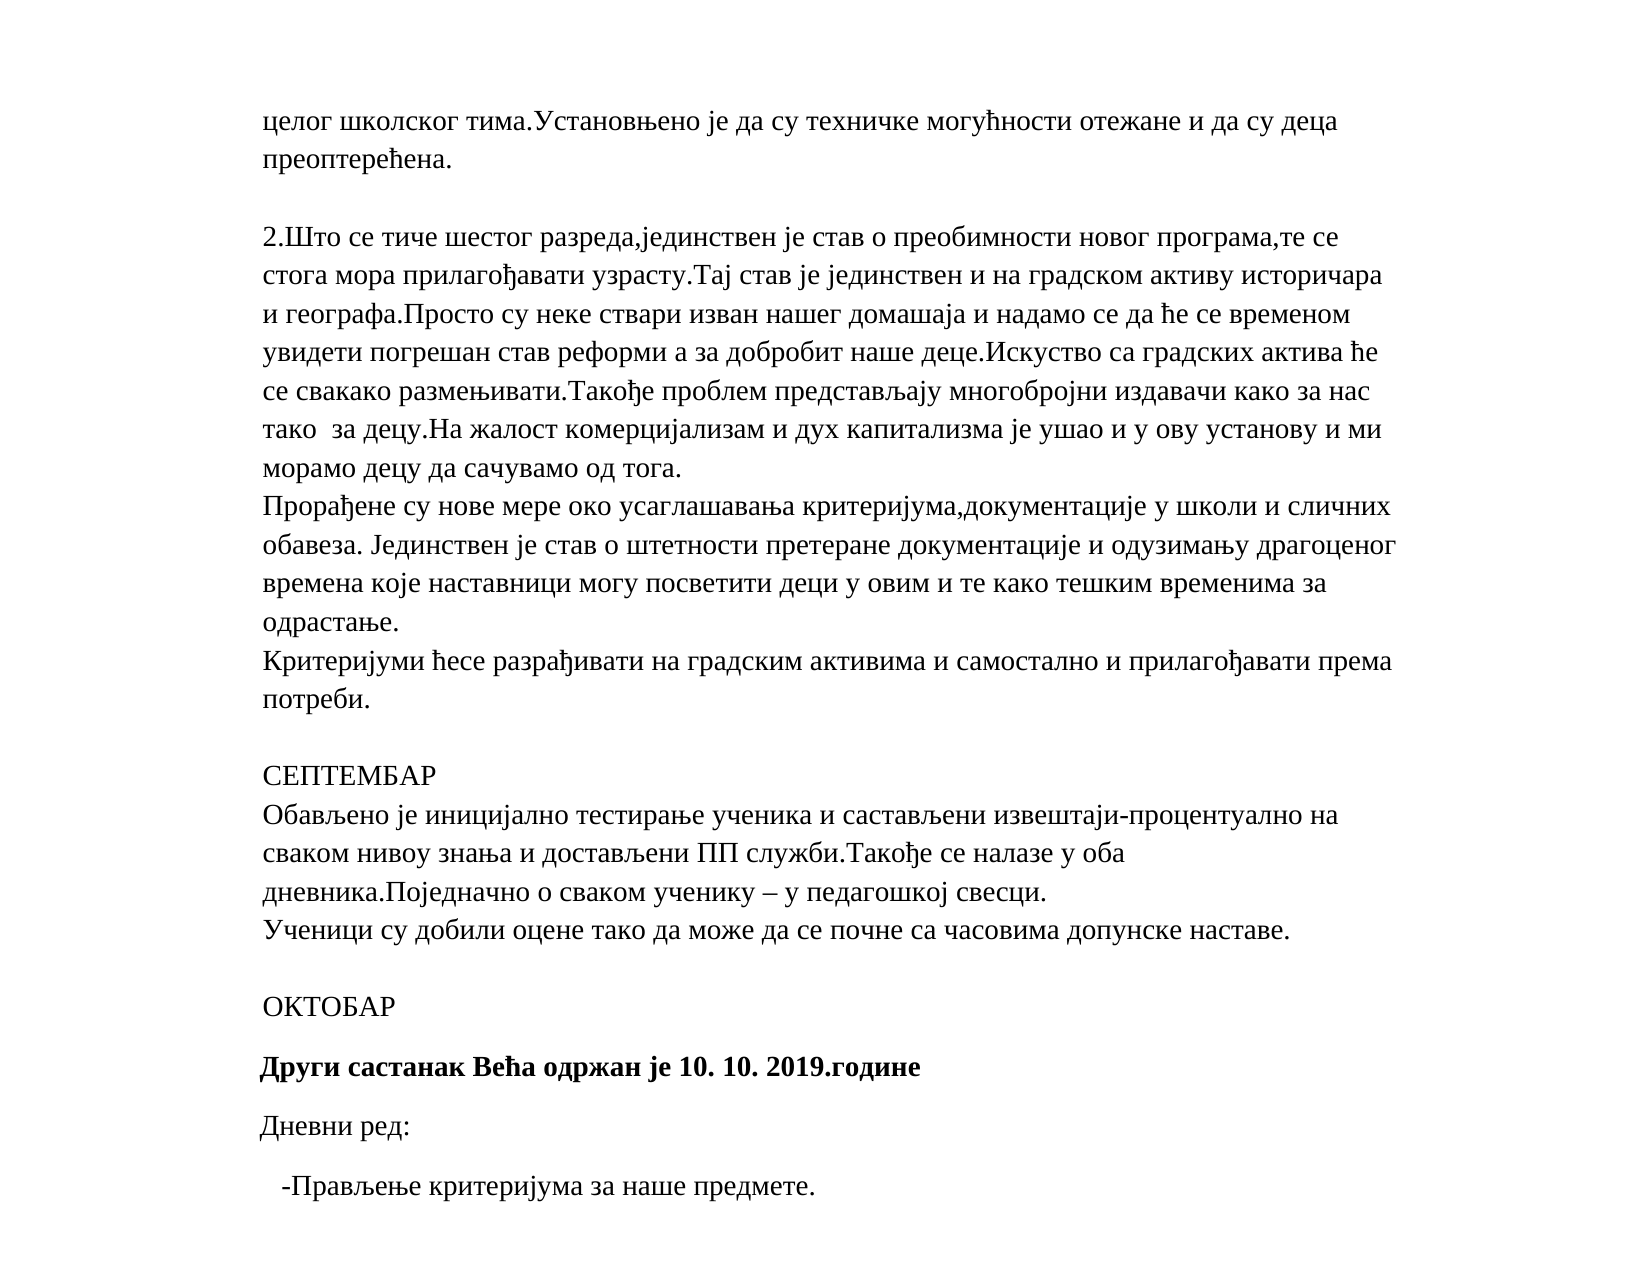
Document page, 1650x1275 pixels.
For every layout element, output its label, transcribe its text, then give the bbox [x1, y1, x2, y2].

text -Прављење критеријума за наше предмете. [150, 1168, 1397, 1201]
list Обављено је иницијално тестирање ученика и састављени извештаји-процентуално на сваком нивоу знања и достављени ПП служби.Такође се налазе у оба дневника.Поједначно о сваком ученику – у педагошкој свесци. [262, 797, 1397, 907]
list 2.Што се тиче шестог разреда,јединствен је став о преобимности новог програма,те се стога мора прилагођавати узрасту.Тај став је јединствен и на градском активу историчара и географа.Просто су неке ствари изван нашег домашаја и надамо се да ће се временом увидети погрешан став реформи а за добробит наше деце.Искуство са градских актива ће се свакако размењивати.Такође проблем представљају многобројни издавачи како за нас тако за децу.На жалост комерцијализам и дух капитализма је ушао и у ову установу и ми морамо децу да сачувамо од тога. [262, 219, 1397, 483]
list Критеријуми ћесе разрађивати на градским активима и самостално и прилагођавати према потреби. [262, 643, 1397, 715]
list Прорађене су нове мере око усаглашавања критеријума,документације у школи и сличних обавеза. Јединствен је став о штетности претеране документације и одузимању драгоценог времена које наставници могу посветити деци у овим и те како тешким временима за одрастање. [262, 488, 1397, 638]
text Други састанак Већа одржан је 10. 10. 2019.године [150, 1049, 1397, 1082]
text Дневни ред: [150, 1108, 1397, 1142]
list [262, 103, 1397, 175]
list ОКТОБАР [262, 989, 1397, 1023]
list Ученици су добили оцене тако да може да се почне са часовима допунске наставе. [262, 912, 1397, 946]
list СЕПТЕМБАР [262, 758, 1397, 792]
